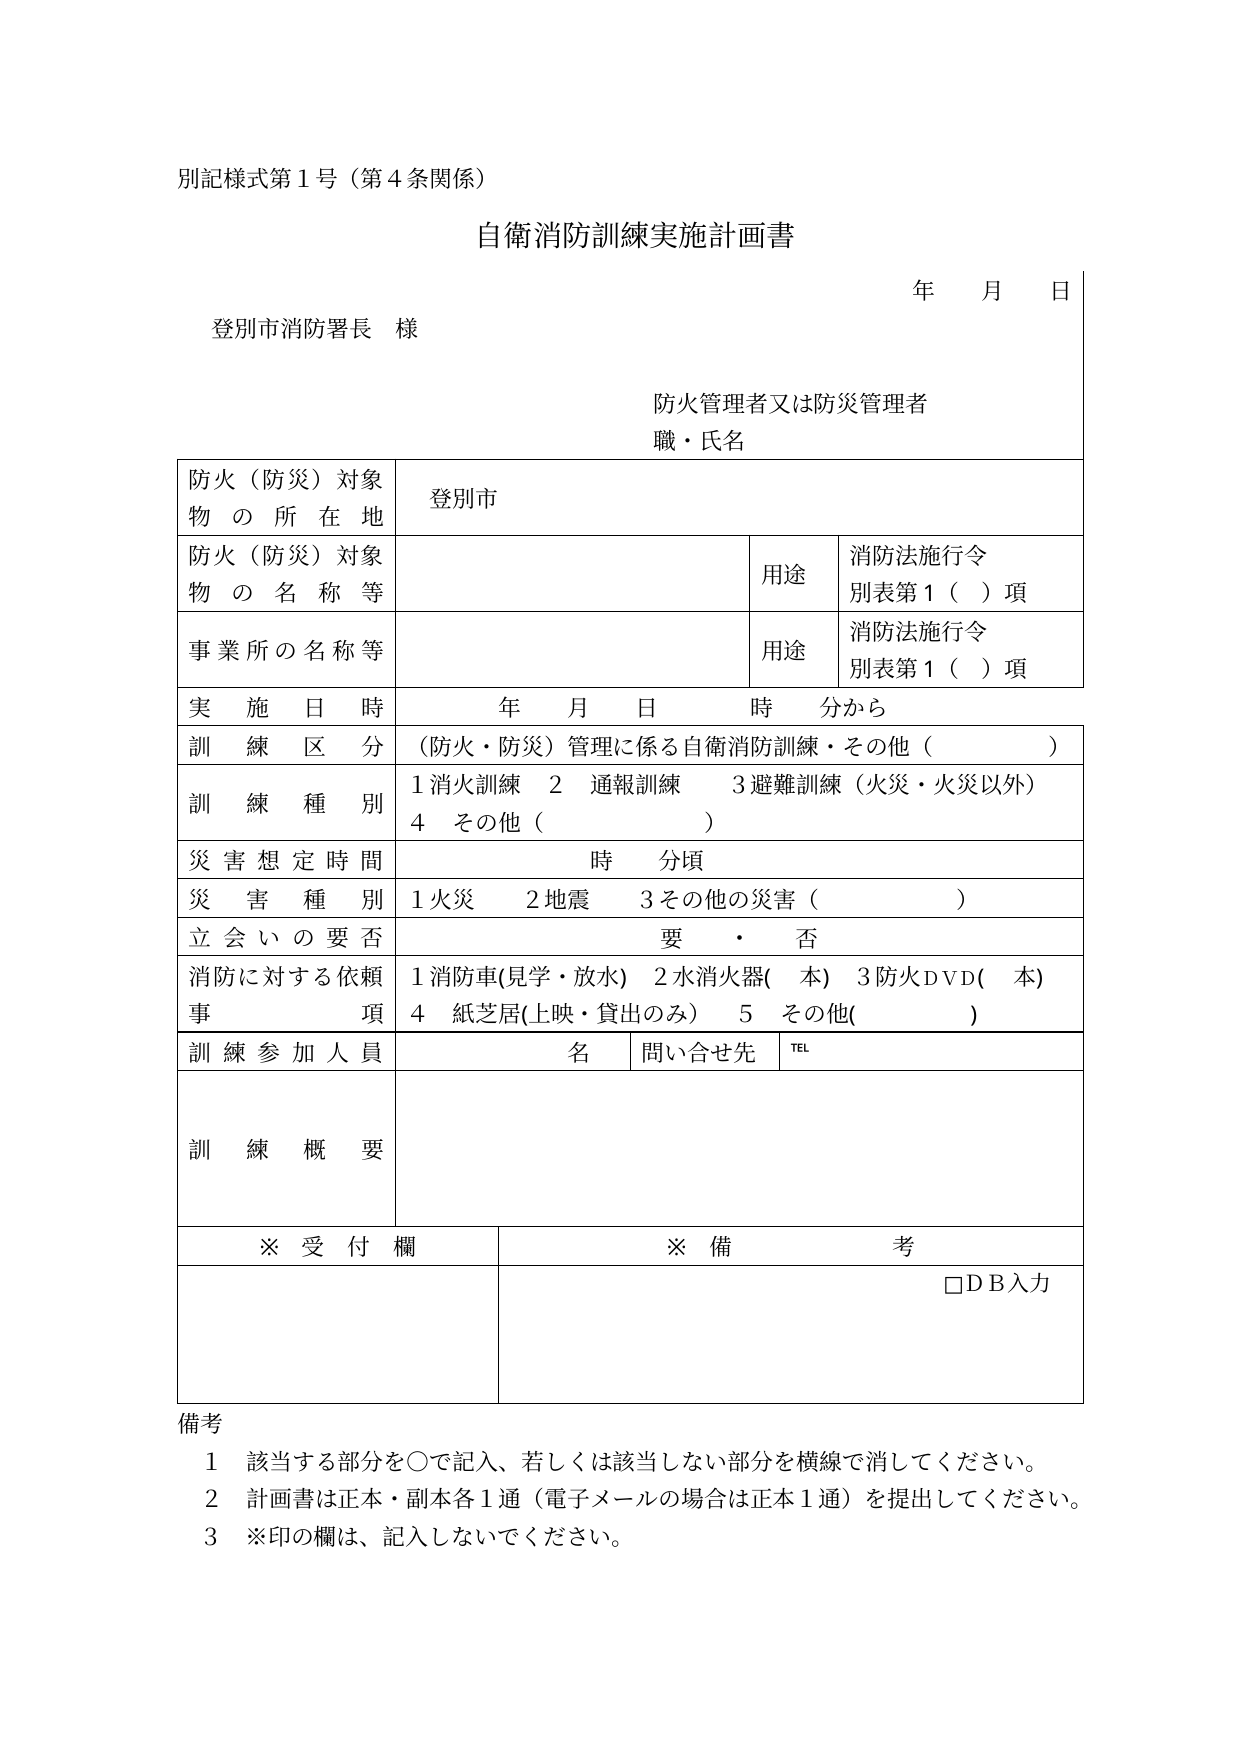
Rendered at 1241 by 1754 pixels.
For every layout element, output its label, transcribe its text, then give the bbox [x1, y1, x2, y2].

table_cell ※ 備 考 [499, 1227, 1083, 1265]
table_cell 訓練種別 [178, 765, 395, 840]
table_cell 災害種別 [178, 879, 395, 917]
table_cell 災害想定時間 [178, 841, 395, 878]
text 別記様式第１号（第４条関係） [177, 158, 1092, 196]
table_cell 防火（防災）対象物の所在地 [178, 460, 395, 534]
table_cell ℡ [780, 1033, 1083, 1070]
text 備考 [177, 1404, 1092, 1442]
table_cell １消火訓練 ２ 通報訓練 ３避難訓練（火災・火災以外） ４ その他（ ） [396, 765, 1083, 840]
text １ 該当する部分を○で記入、若しくは該当しない部分を横線で消してください。 [177, 1442, 1092, 1479]
table_cell 問い合せ先 [631, 1033, 779, 1070]
table_cell ※ 受 付 欄 [178, 1227, 498, 1265]
table_cell 登別市 [396, 460, 1083, 534]
table_cell 訓練区分 [178, 726, 395, 764]
table_cell （防火・防災）管理に係る自衛消防訓練・その他（ ） [396, 726, 1083, 764]
text ２ 計画書は正本・副本各１通（電子メールの場合は正本１通）を提出してください。 [177, 1479, 1092, 1517]
table_cell [396, 612, 749, 687]
table_cell 要 ・ 否 [396, 918, 1083, 955]
text ３ ※印の欄は、記入しないでください。 [199, 1517, 1092, 1554]
table_cell 用途 [750, 536, 838, 611]
table_cell 用途 [750, 612, 838, 687]
table_cell 訓練概要 [178, 1071, 395, 1226]
table_cell 年 月 日 時 分から [396, 688, 1084, 725]
table_cell [396, 1071, 1083, 1226]
table_cell 名 [396, 1033, 630, 1070]
table_cell 訓練参加人員 [178, 1033, 395, 1070]
table_cell 消防法施行令 別表第1（ ）項 [839, 536, 1083, 611]
table_cell [178, 1266, 498, 1403]
table_cell 防火（防災）対象物の名称等 [178, 536, 395, 611]
text 自衛消防訓練実施計画書 [177, 196, 1092, 271]
table_cell １火災 ２地震 ３その他の災害（ ） [396, 879, 1083, 917]
table_cell 消防に対する依頼事項 [178, 956, 395, 1031]
table_cell 消防法施行令 別表第1（ ）項 [839, 612, 1083, 687]
table_cell 実施日時 [178, 688, 395, 725]
table_cell [396, 536, 749, 611]
table_cell [499, 1266, 1083, 1403]
table_cell 事業所の名称等 [178, 612, 395, 687]
table_cell １消防車(見学・放水) ２水消火器( 本) ３防火ＤＶＤ( 本) ４ 紙芝居(上映・貸出のみ） ５ その他( ) [396, 956, 1083, 1031]
table_cell 時 分頃 [396, 841, 1083, 878]
table_header 年 月 日 登別市消防署長 様 防火管理者又は防災管理者 職・氏名 [177, 271, 1083, 458]
table_cell 立会いの要否 [178, 918, 395, 955]
